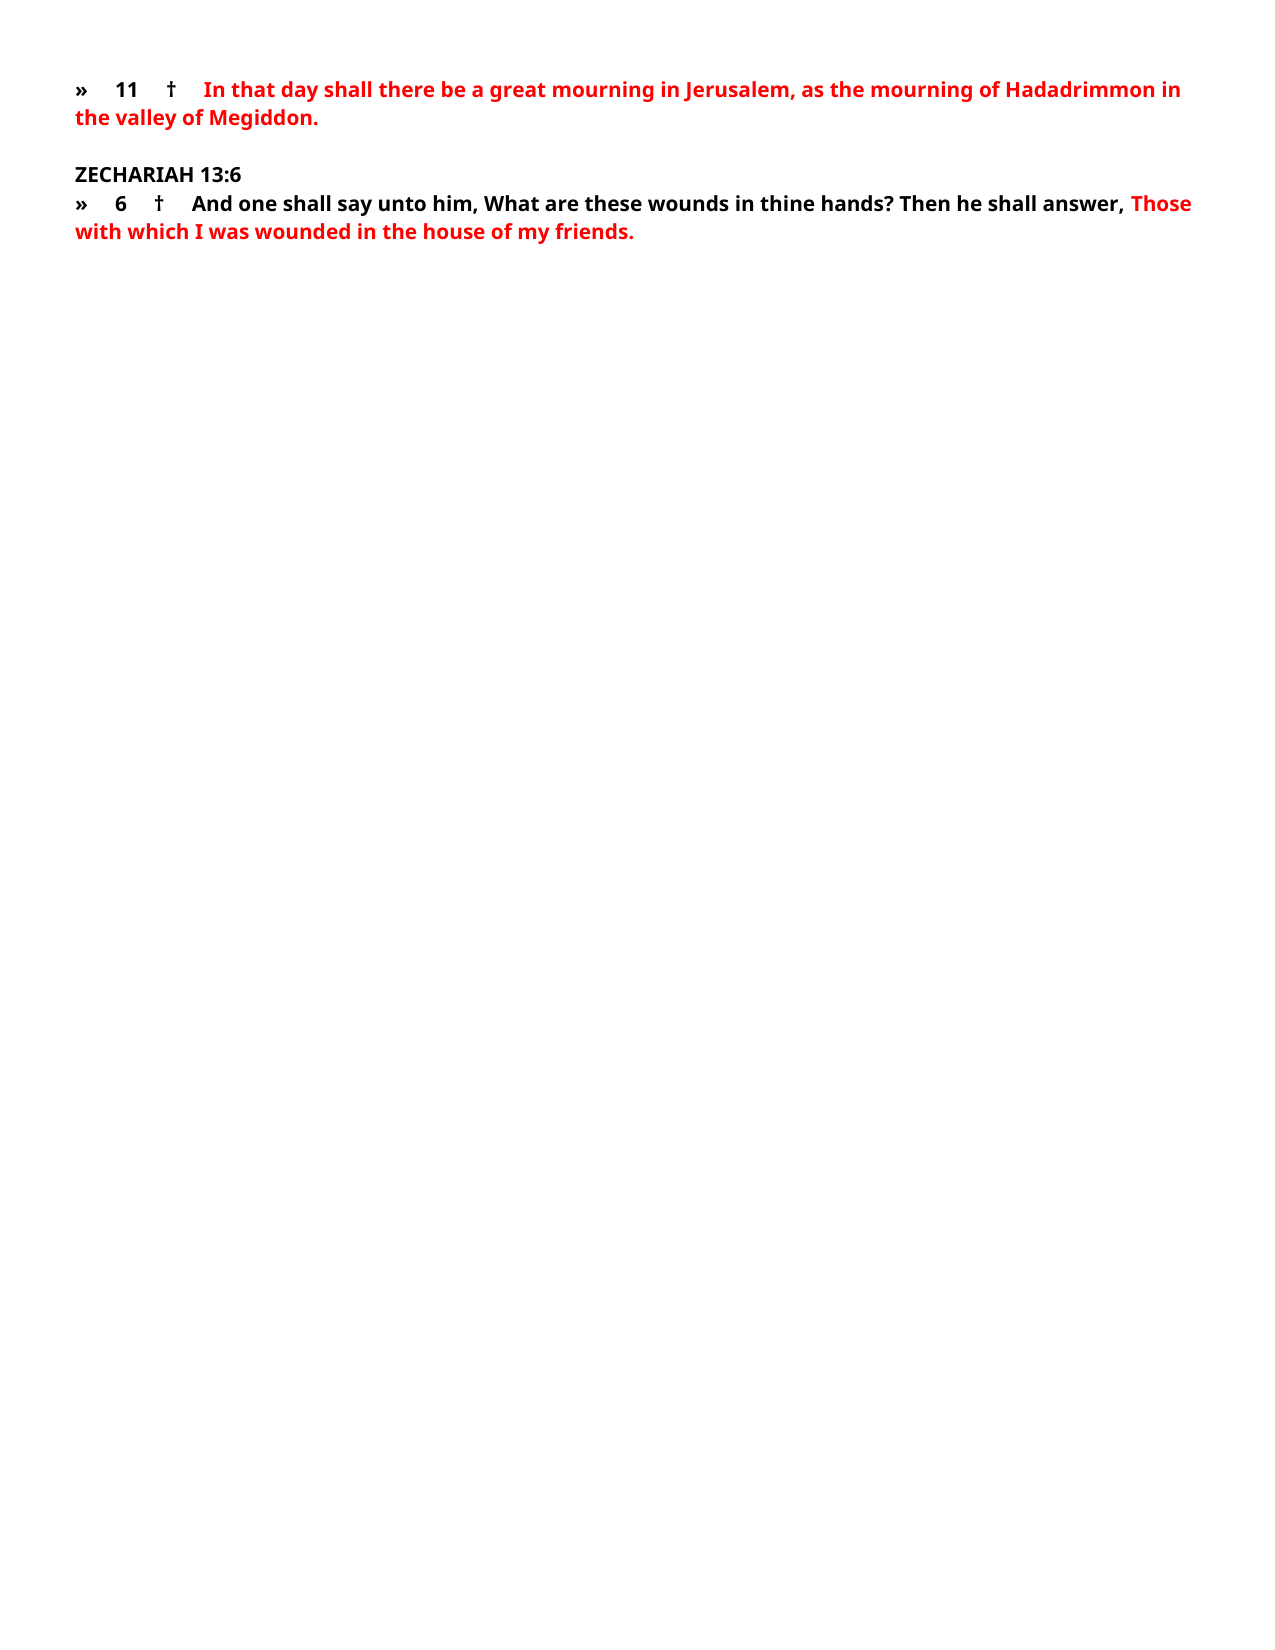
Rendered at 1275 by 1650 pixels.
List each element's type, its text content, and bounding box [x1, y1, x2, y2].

text » 11 † In that day shall there be a great mourning in Jerusalem, as the mourning of Hadadrimmon in the valley of Megiddon. [75, 75, 1200, 132]
text ZECHARIAH 13:6 [75, 160, 1200, 189]
text » 6 † And one shall say unto him, What are these wounds in thine hands? Then he shall answer, Those with which I was wounded in the house of my friends. [75, 189, 1200, 246]
